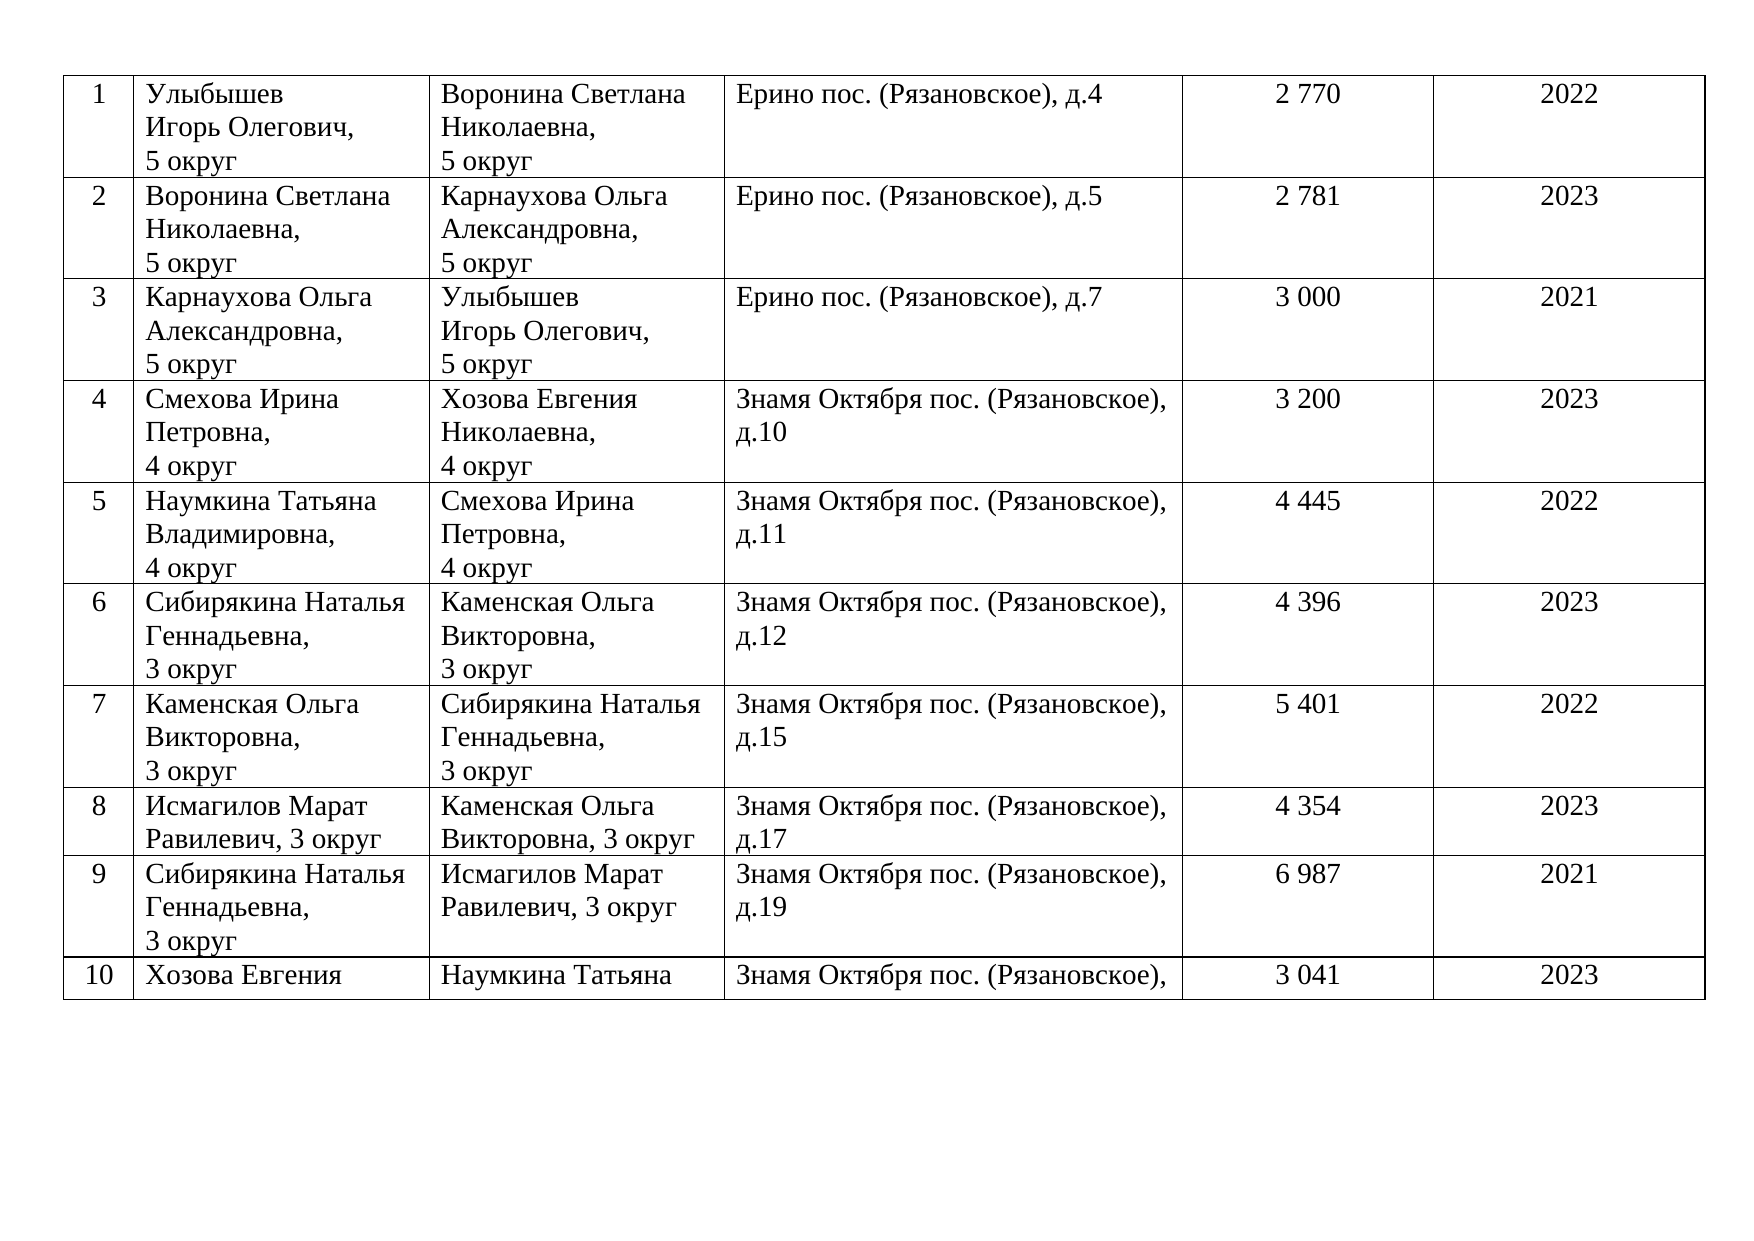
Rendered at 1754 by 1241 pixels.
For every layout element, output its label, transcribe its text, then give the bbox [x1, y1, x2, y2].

table_cell 2021 [1434, 279, 1704, 380]
table_cell 7 [64, 686, 133, 787]
table_cell Каменская Ольга Викторовна, 3 округ [134, 686, 429, 787]
table_cell Наумкина Татьяна Владимировна, 4 округ [134, 483, 429, 583]
table_cell 5 [64, 483, 133, 583]
table_cell 3 [64, 279, 133, 380]
table_cell Сибирякина Наталья Геннадьевна, 3 округ [430, 686, 724, 787]
table_cell Карнаухова Ольга Александровна, 5 округ [430, 178, 724, 278]
table_cell 2023 [1434, 381, 1704, 482]
table_cell Знамя Октября пос. (Рязановское), д.19 [725, 856, 1182, 956]
table_cell Знамя Октября пос. (Рязановское), д.11 [725, 483, 1182, 583]
table_cell Смехова Ирина Петровна, 4 округ [134, 381, 429, 482]
table_cell 2023 [1434, 178, 1704, 278]
table_cell 4 445 [1183, 483, 1433, 583]
table_cell Ерино пос. (Рязановское), д.5 [725, 178, 1182, 278]
table_cell 2022 [1434, 686, 1704, 787]
table_cell Исмагилов Марат Равилевич, 3 округ [430, 856, 724, 956]
table_cell 2023 [1434, 958, 1704, 999]
table_cell Знамя Октября пос. (Рязановское), д.10 [725, 381, 1182, 482]
table_cell 2 [64, 178, 133, 278]
table_cell 5 401 [1183, 686, 1433, 787]
table_cell Улыбышев Игорь Олегович, 5 округ [430, 279, 724, 380]
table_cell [430, 958, 724, 999]
table_cell Воронина Светлана Николаевна, 5 округ [430, 76, 724, 177]
table_cell 4 354 [1183, 788, 1433, 855]
table_cell 2023 [1434, 584, 1704, 685]
table_cell 2 770 [1183, 76, 1433, 177]
table_cell Каменская Ольга Викторовна, 3 округ [430, 788, 724, 855]
table_cell Знамя Октября пос. (Рязановское), д.12 [725, 584, 1182, 685]
table_cell Карнаухова Ольга Александровна, 5 округ [134, 279, 429, 380]
table_cell Каменская Ольга Викторовна, 3 округ [430, 584, 724, 685]
table_cell Исмагилов Марат Равилевич, 3 округ [134, 788, 429, 855]
table_cell 4 [64, 381, 133, 482]
table_cell Знамя Октября пос. (Рязановское), д.15 [725, 686, 1182, 787]
table_cell 2023 [1434, 788, 1704, 855]
table_cell Сибирякина Наталья Геннадьевна, 3 округ [134, 856, 429, 956]
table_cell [134, 958, 429, 999]
table_cell Ерино пос. (Рязановское), д.4 [725, 76, 1182, 177]
table_cell 3 041 [1183, 958, 1433, 999]
table_cell 6 987 [1183, 856, 1433, 956]
table_cell Хозова Евгения Николаевна, 4 округ [430, 381, 724, 482]
table_cell 6 [64, 584, 133, 685]
table_cell 9 [64, 856, 133, 956]
table_cell 2021 [1434, 856, 1704, 956]
table_cell 4 396 [1183, 584, 1433, 685]
table_cell 3 000 [1183, 279, 1433, 380]
table_cell 8 [64, 788, 133, 855]
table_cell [725, 958, 1182, 999]
table_cell 1 [64, 76, 133, 177]
table_cell Улыбышев Игорь Олегович, 5 округ [134, 76, 429, 177]
table_cell Ерино пос. (Рязановское), д.7 [725, 279, 1182, 380]
table_cell 2022 [1434, 76, 1704, 177]
table_cell 3 200 [1183, 381, 1433, 482]
table_cell Воронина Светлана Николаевна, 5 округ [134, 178, 429, 278]
table_cell 10 [64, 958, 133, 999]
table_cell 2 781 [1183, 178, 1433, 278]
table_cell 2022 [1434, 483, 1704, 583]
table_cell Сибирякина Наталья Геннадьевна, 3 округ [134, 584, 429, 685]
table_cell Знамя Октября пос. (Рязановское), д.17 [725, 788, 1182, 855]
table_cell Смехова Ирина Петровна, 4 округ [430, 483, 724, 583]
